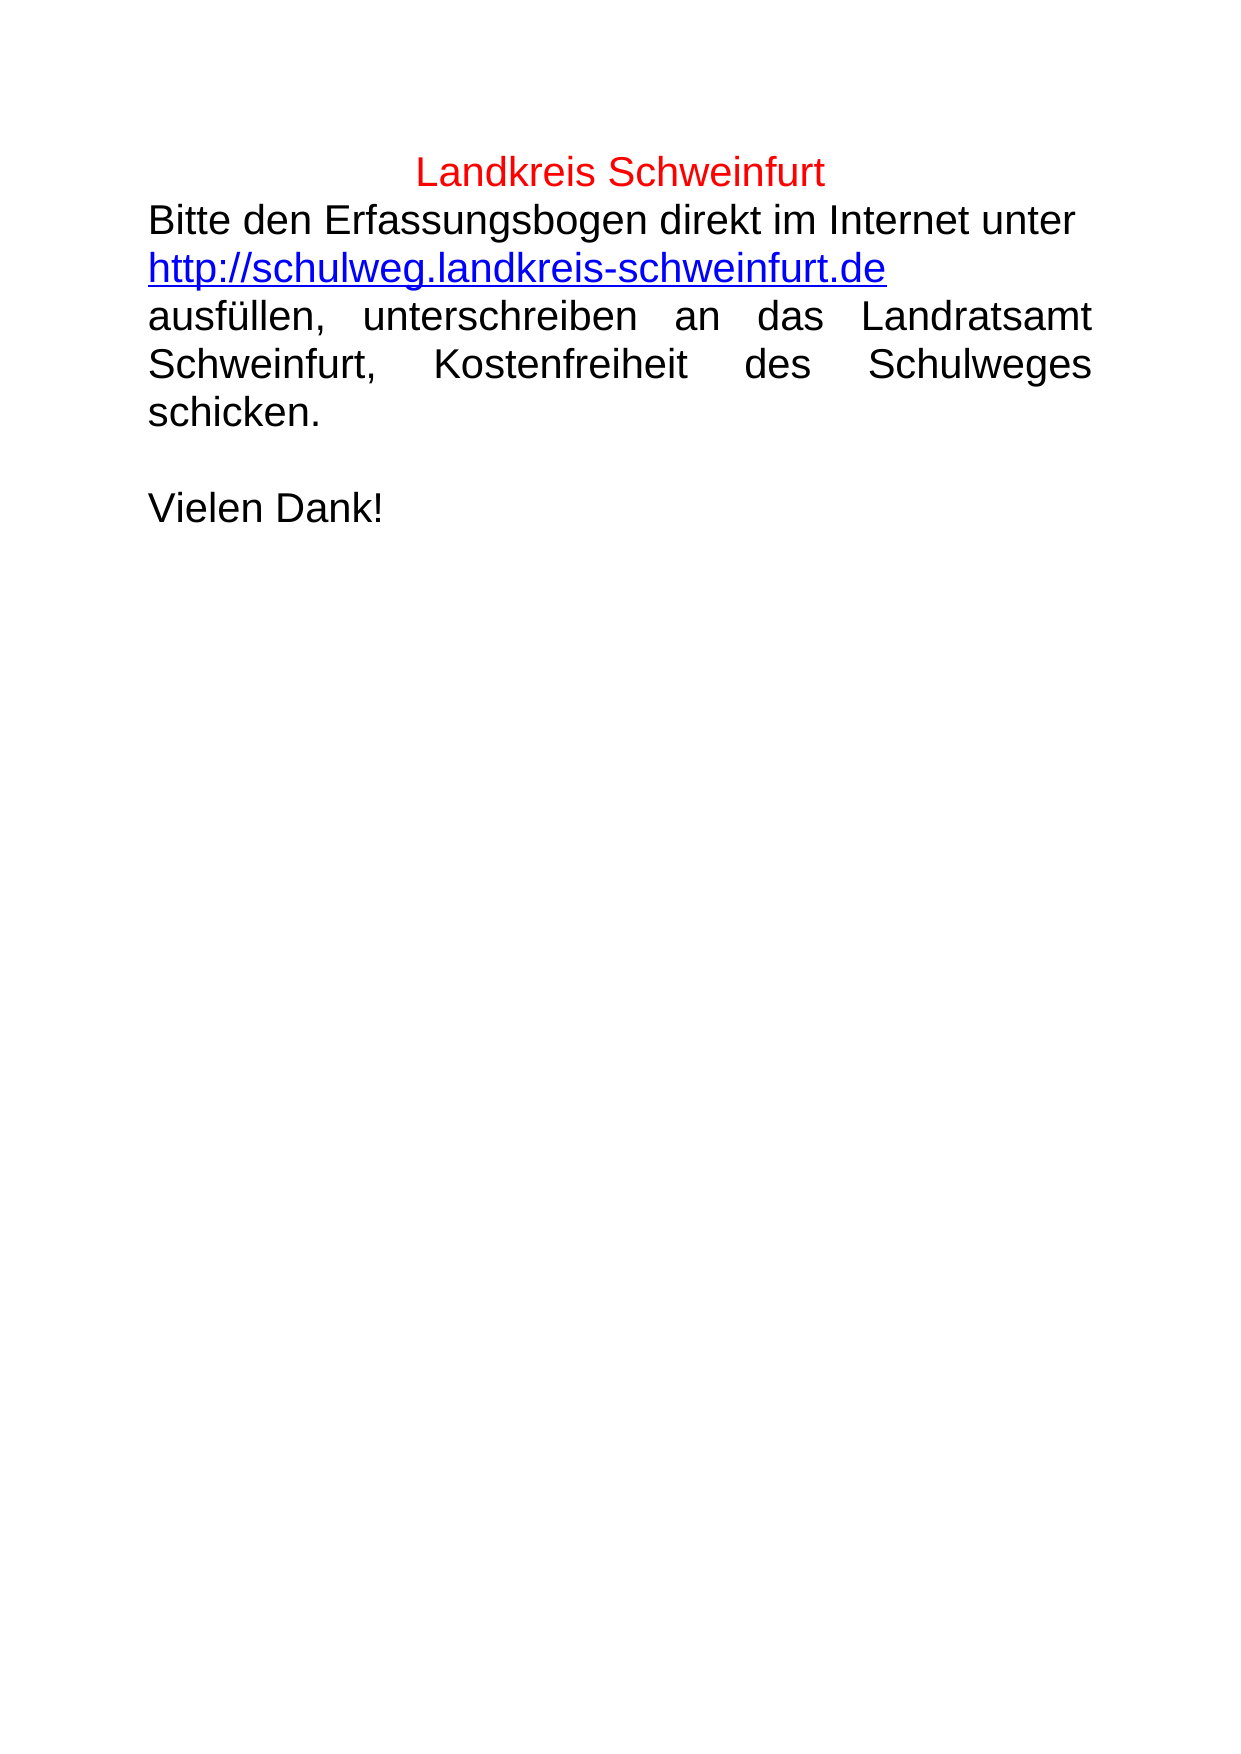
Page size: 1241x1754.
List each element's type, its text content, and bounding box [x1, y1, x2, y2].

text Bitte den Erfassungsbogen direkt im Internet unter [148, 196, 1093, 243]
text Vielen Dank! [148, 483, 1093, 531]
text ausfüllen, unterschreiben an das Landratsamt Schweinfurt, Kostenfreiheit des Schulweges schicken. [148, 291, 1093, 435]
text http://schulweg.landkreis-schweinfurt.de [148, 243, 1093, 291]
text Landkreis Schweinfurt [148, 148, 1093, 196]
